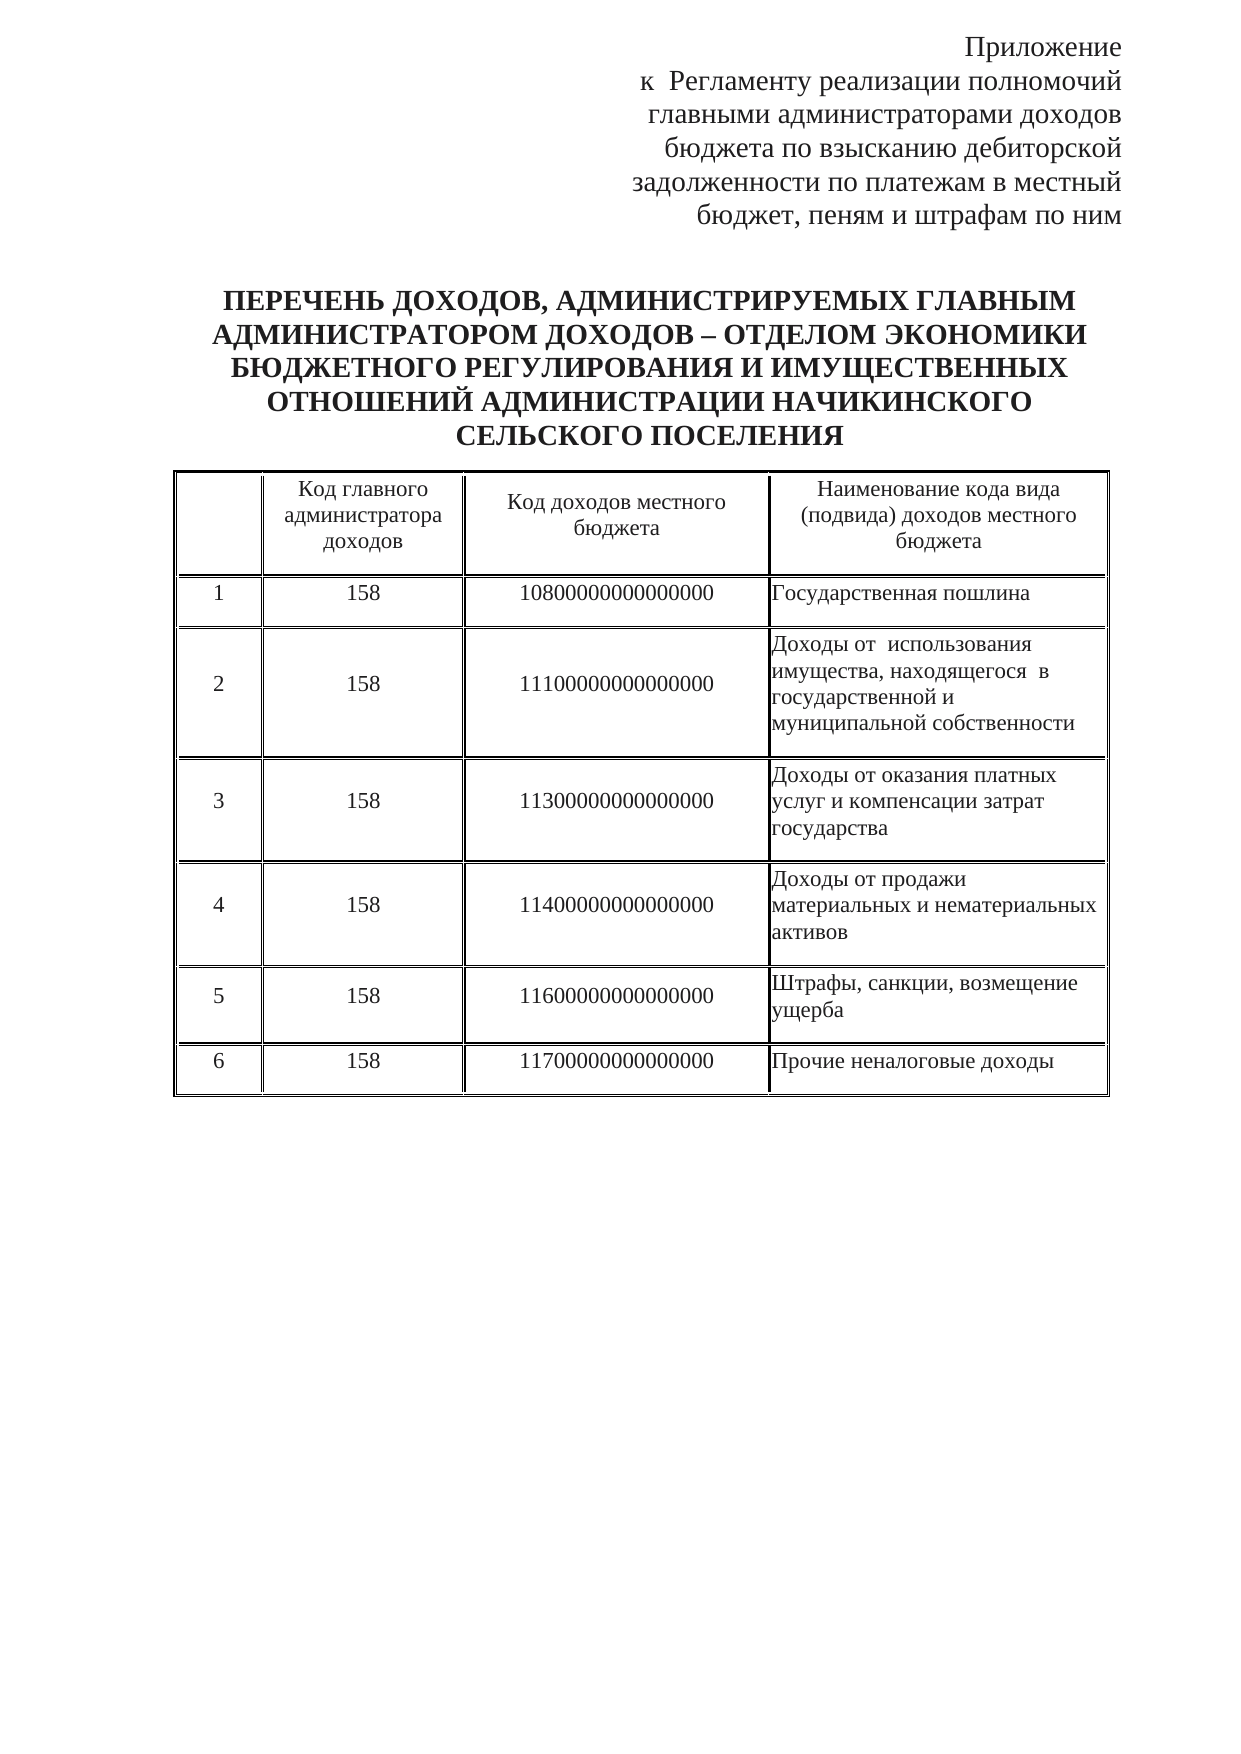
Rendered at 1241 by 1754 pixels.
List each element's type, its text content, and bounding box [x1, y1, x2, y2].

table_cell Штрафы, санкции, возмещение ущерба [771, 965, 1107, 1042]
text главными администраторами доходов [177, 97, 1122, 130]
text бюджета по взысканию дебиторской [177, 130, 1122, 164]
table_cell 11300000000000000 [466, 760, 768, 860]
table_cell 5 [177, 965, 261, 1042]
table_cell 10800000000000000 [466, 578, 768, 626]
table_cell 158 [264, 578, 462, 626]
table_header Наименование кода вида (подвида) доходов местного бюджета [769, 473, 1107, 574]
table_header Код доходов местного бюджета [464, 472, 769, 574]
table_cell Прочие неналоговые доходы [769, 1042, 1107, 1094]
table_cell 6 [177, 1042, 262, 1094]
table_cell 1 [177, 574, 261, 626]
table_cell 158 [263, 1042, 464, 1094]
table_cell Доходы от продажи материальных и нематериальных активов [771, 860, 1107, 964]
table_cell 158 [264, 760, 462, 860]
table_cell 2 [175, 626, 262, 756]
table_cell 11600000000000000 [466, 968, 768, 1042]
table_cell 3 [177, 756, 261, 860]
table_header [177, 473, 262, 574]
table_cell Доходы от использования имущества, находящегося в государственной и муниципальной собственности [769, 626, 1108, 756]
text Приложение к Регламенту реализации полномочий [177, 29, 1122, 97]
table_cell 4 [177, 860, 261, 964]
text задолженности по платежам в местный [177, 164, 1122, 197]
table_cell Доходы от оказания платных услуг и компенсации затрат государства [771, 756, 1107, 860]
table_cell 158 [264, 629, 462, 756]
table_cell 11400000000000000 [466, 864, 768, 964]
table_header Код главного администратора доходов [263, 472, 464, 574]
text бюджет, пеням и штрафам по ним [177, 197, 1122, 231]
table_cell 11700000000000000 [464, 1046, 769, 1094]
table_cell 158 [264, 968, 462, 1042]
text ПЕРЕЧЕНЬ ДОХОДОВ, АДМИНИСТРИРУЕМЫХ ГЛАВНЫМ АДМИНИСТРАТОРОМ ДОХОДОВ – ОТДЕЛОМ ЭКОНОМИКИ БЮДЖЕТНОГО РЕГУЛИРОВАНИЯ И ИМУЩЕСТВЕННЫХ ОТНОШЕНИЙ АДМИНИСТРАЦИИ НАЧИКИНСКОГО СЕЛЬСКОГО ПОСЕЛЕНИЯ [177, 283, 1122, 451]
table_cell Государственная пошлина [771, 574, 1107, 626]
table_cell 11100000000000000 [466, 629, 768, 756]
table_cell 158 [264, 864, 462, 964]
